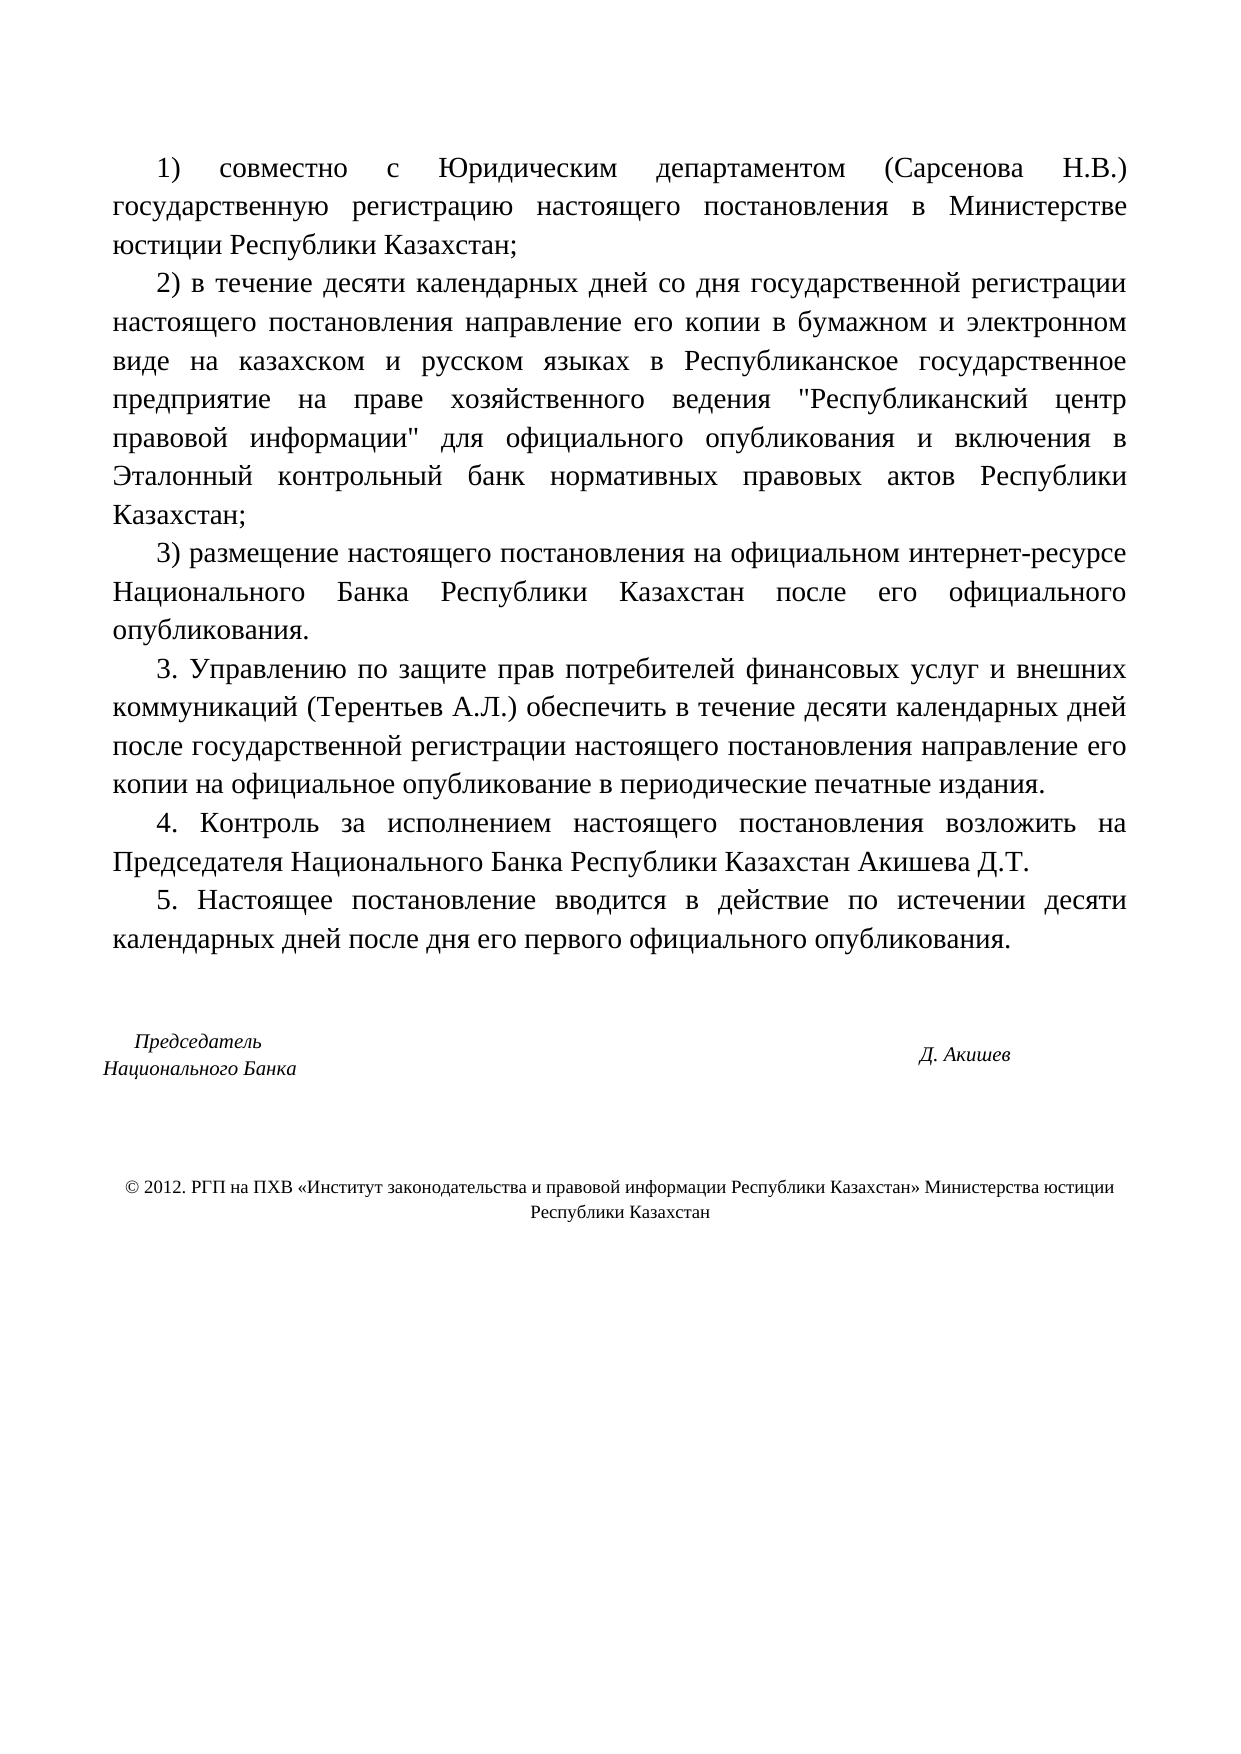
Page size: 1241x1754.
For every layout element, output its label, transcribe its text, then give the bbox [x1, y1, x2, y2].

text 3. Управлению по защите прав потребителей финансовых услуг и внешних коммуникаций (Терентьев А.Л.) обеспечить в течение десяти календарных дней после государственной регистрации настоящего постановления направление его копии на официальное опубликование в периодические печатные издания. [112, 651, 1128, 800]
text 5. Настоящее постановление вводится в действие по истечении десяти календарных дней после дня его первого официального опубликования. [112, 882, 1128, 954]
text 4. Контроль за исполнением настоящего постановления возложить на Председателя Национального Банка Республики Казахстан Акишева Д.Т. [112, 805, 1128, 877]
text 1) совместно с Юридическим департаментом (Сарсенова Н.В.) государственную регистрацию настоящего постановления в Министерстве юстиции Республики Казахстан; [112, 150, 1128, 261]
table_header Д. Акишев [913, 1027, 1240, 1086]
table_header Председатель Национального Банка [101, 1027, 913, 1086]
text 2) в течение десяти календарных дней со дня государственной регистрации настоящего постановления направление его копии в бумажном и электронном виде на казахском и русском языках в Республиканское государственное предприятие на праве хозяйственного ведения "Республиканский центр правовой информации" для официального опубликования и включения в Эталонный контрольный банк нормативных правовых актов Республики Казахстан; [112, 266, 1128, 530]
text © 2012. РГП на ПХВ «Институт законодательства и правовой информации Республики Казахстан» Министерства юстиции Республики Казахстан [112, 1176, 1128, 1223]
text 3) размещение настоящего постановления на официальном интернет-ресурсе Национального Банка Республики Казахстан после его официального опубликования. [112, 535, 1128, 646]
